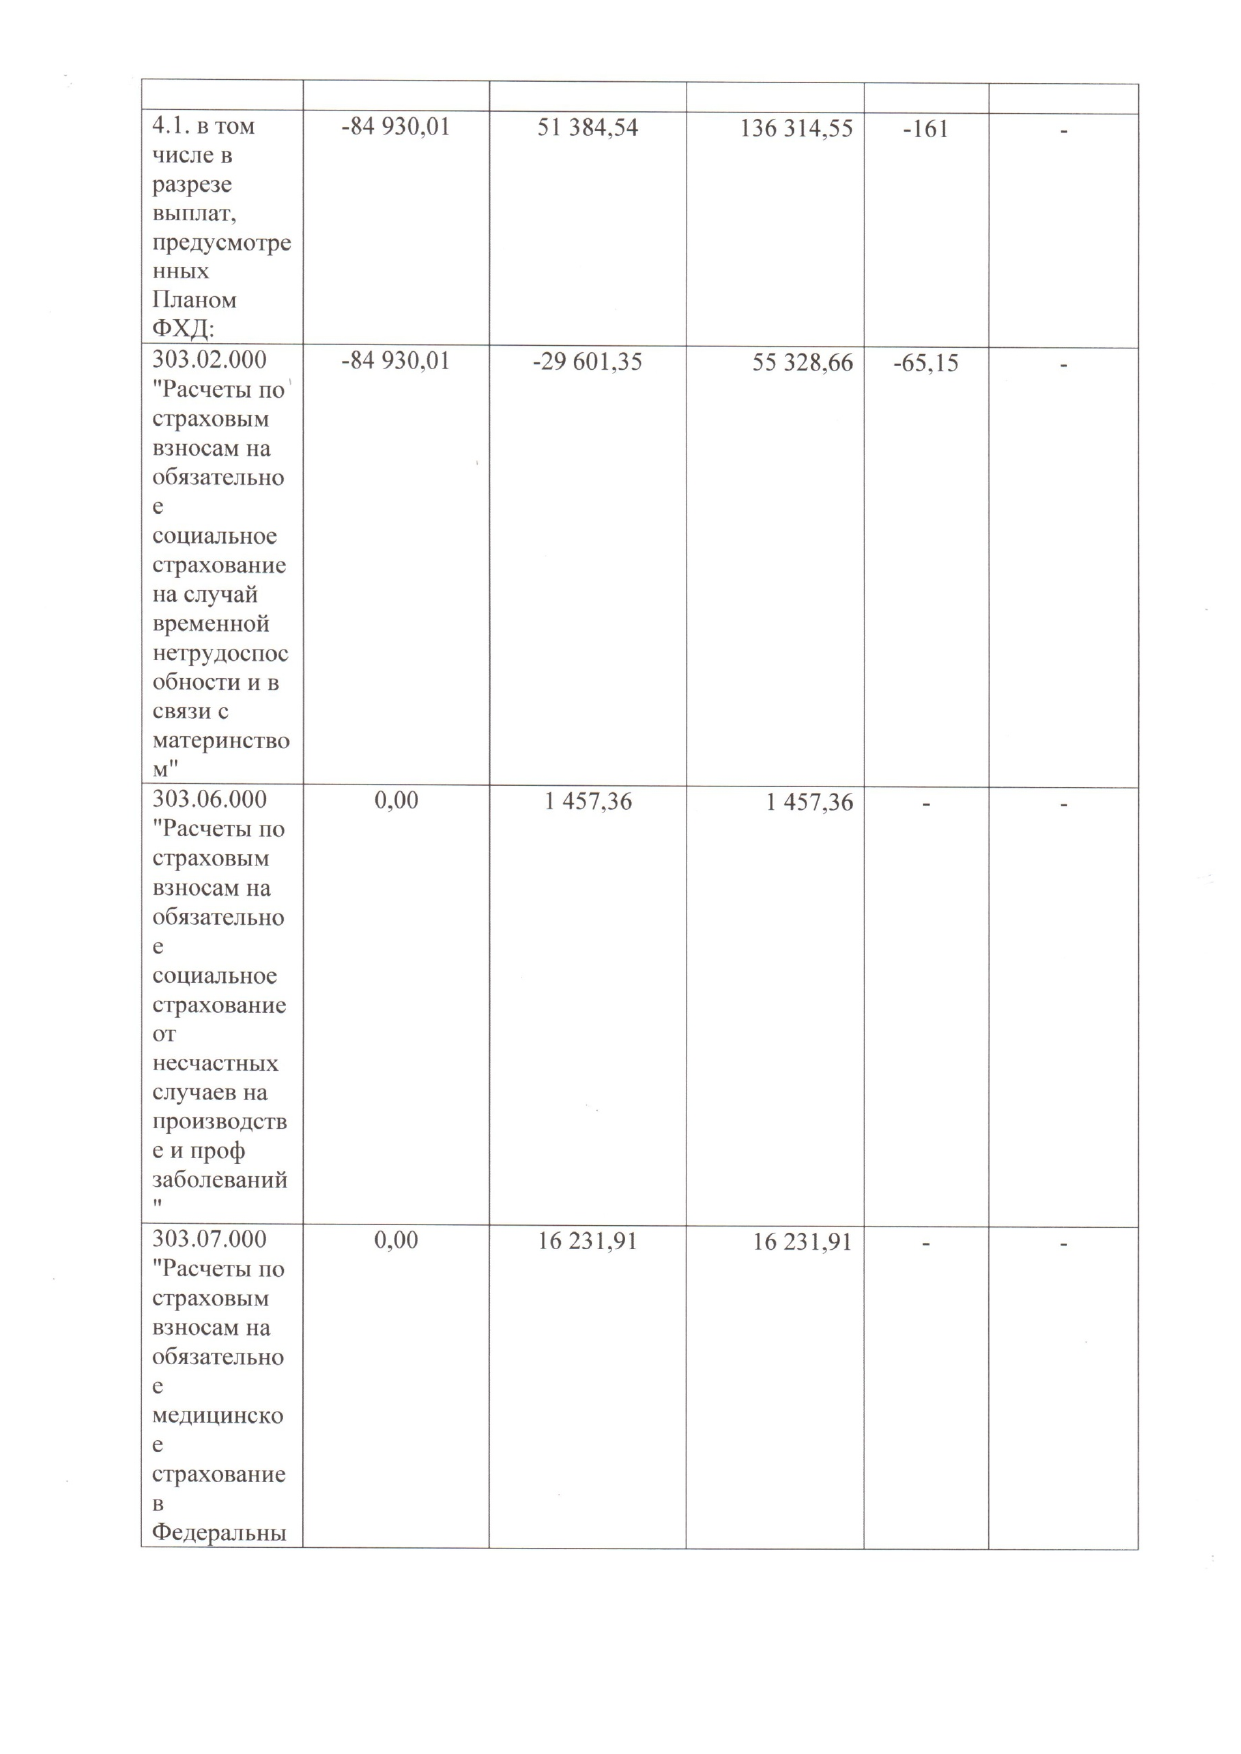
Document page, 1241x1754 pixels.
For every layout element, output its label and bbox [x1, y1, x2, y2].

picture [29, 44, 1226, 1636]
